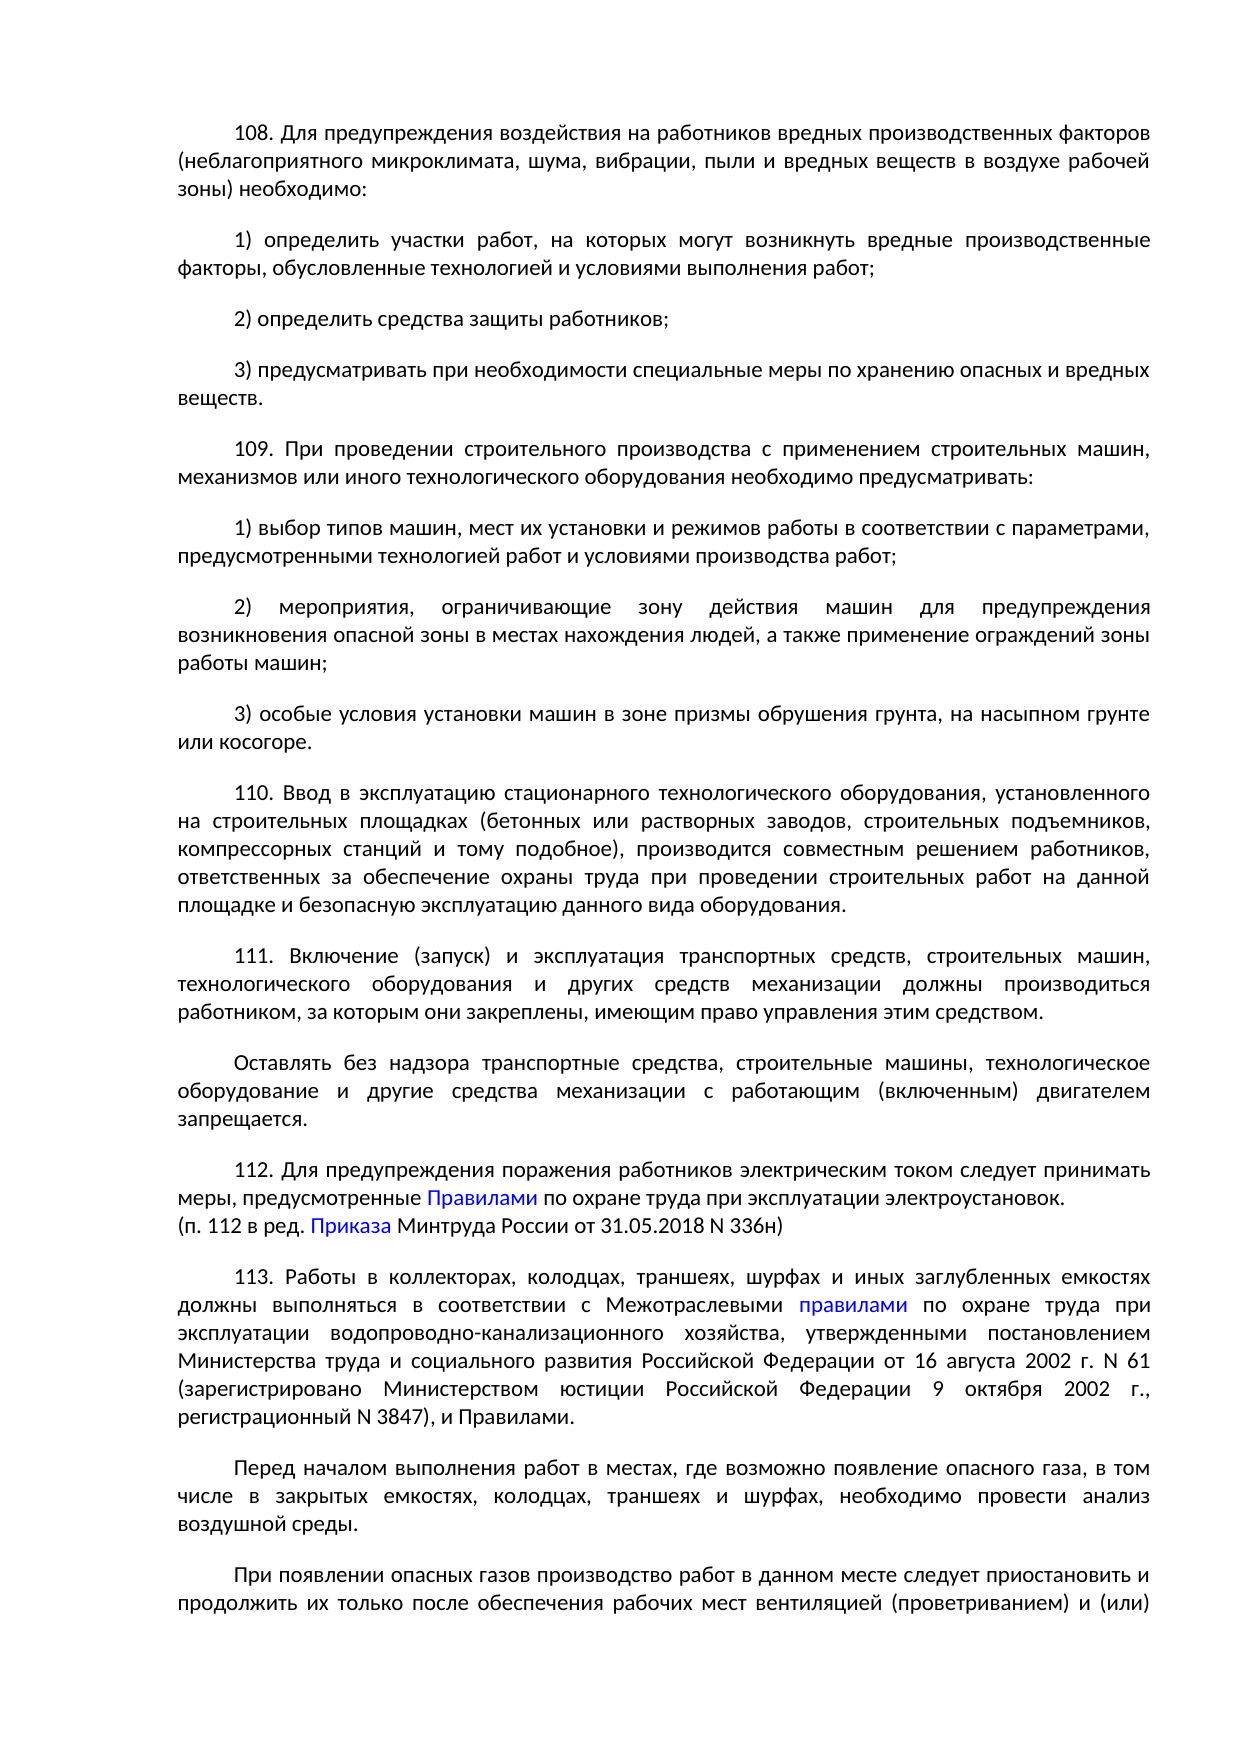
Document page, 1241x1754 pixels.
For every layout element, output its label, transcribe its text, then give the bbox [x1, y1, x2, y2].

text 110. Ввод в эксплуатацию стационарного технологического оборудования, установленного на строительных площадках (бетонных или растворных заводов, строительных подъемников, компрессорных станций и тому подобное), производится совместным решением работников, ответственных за обеспечение охраны труда при проведении строительных работ на данной площадке и безопасную эксплуатацию данного вида оборудования. [177, 778, 1152, 918]
text Перед началом выполнения работ в местах, где возможно появление опасного газа, в том числе в закрытых емкостях, колодцах, траншеях и шурфах, необходимо провести анализ воздушной среды. [177, 1453, 1152, 1537]
text (п. 112 в ред. Приказа Минтруда России от 31.05.2018 N 336н) [177, 1211, 1152, 1239]
text 3) особые условия установки машин в зоне призмы обрушения грунта, на насыпном грунте или косогоре. [177, 699, 1152, 755]
text Оставлять без надзора транспортные средства, строительные машины, технологическое оборудование и другие средства механизации с работающим (включенным) двигателем запрещается. [177, 1048, 1152, 1132]
text 1) определить участки работ, на которых могут возникнуть вредные производственные факторы, обусловленные технологией и условиями выполнения работ; [177, 225, 1152, 281]
text 109. При проведении строительного производства с применением строительных машин, механизмов или иного технологического оборудования необходимо предусматривать: [177, 434, 1152, 490]
text 2) определить средства защиты работников; [177, 304, 1152, 332]
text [177, 1560, 1152, 1616]
text 2) мероприятия, ограничивающие зону действия машин для предупреждения возникновения опасной зоны в местах нахождения людей, а также применение ограждений зоны работы машин; [177, 592, 1152, 676]
text 112. Для предупреждения поражения работников электрическим током следует принимать меры, предусмотренные Правилами по охране труда при эксплуатации электроустановок. [177, 1155, 1152, 1211]
text 111. Включение (запуск) и эксплуатация транспортных средств, строительных машин, технологического оборудования и других средств механизации должны производиться работником, за которым они закреплены, имеющим право управления этим средством. [177, 941, 1152, 1025]
text 1) выбор типов машин, мест их установки и режимов работы в соответствии с параметрами, предусмотренными технологией работ и условиями производства работ; [177, 513, 1152, 569]
text 113. Работы в коллекторах, колодцах, траншеях, шурфах и иных заглубленных емкостях должны выполняться в соответствии с Межотраслевыми правилами по охране труда при эксплуатации водопроводно-канализационного хозяйства, утвержденными постановлением Министерства труда и социального развития Российской Федерации от 16 августа 2002 г. N 61 (зарегистрировано Министерством юстиции Российской Федерации 9 октября 2002 г., регистрационный N 3847), и Правилами. [177, 1262, 1152, 1430]
text 108. Для предупреждения воздействия на работников вредных производственных факторов (неблагоприятного микроклимата, шума, вибрации, пыли и вредных веществ в воздухе рабочей зоны) необходимо: [177, 118, 1152, 202]
text 3) предусматривать при необходимости специальные меры по хранению опасных и вредных веществ. [177, 355, 1152, 411]
